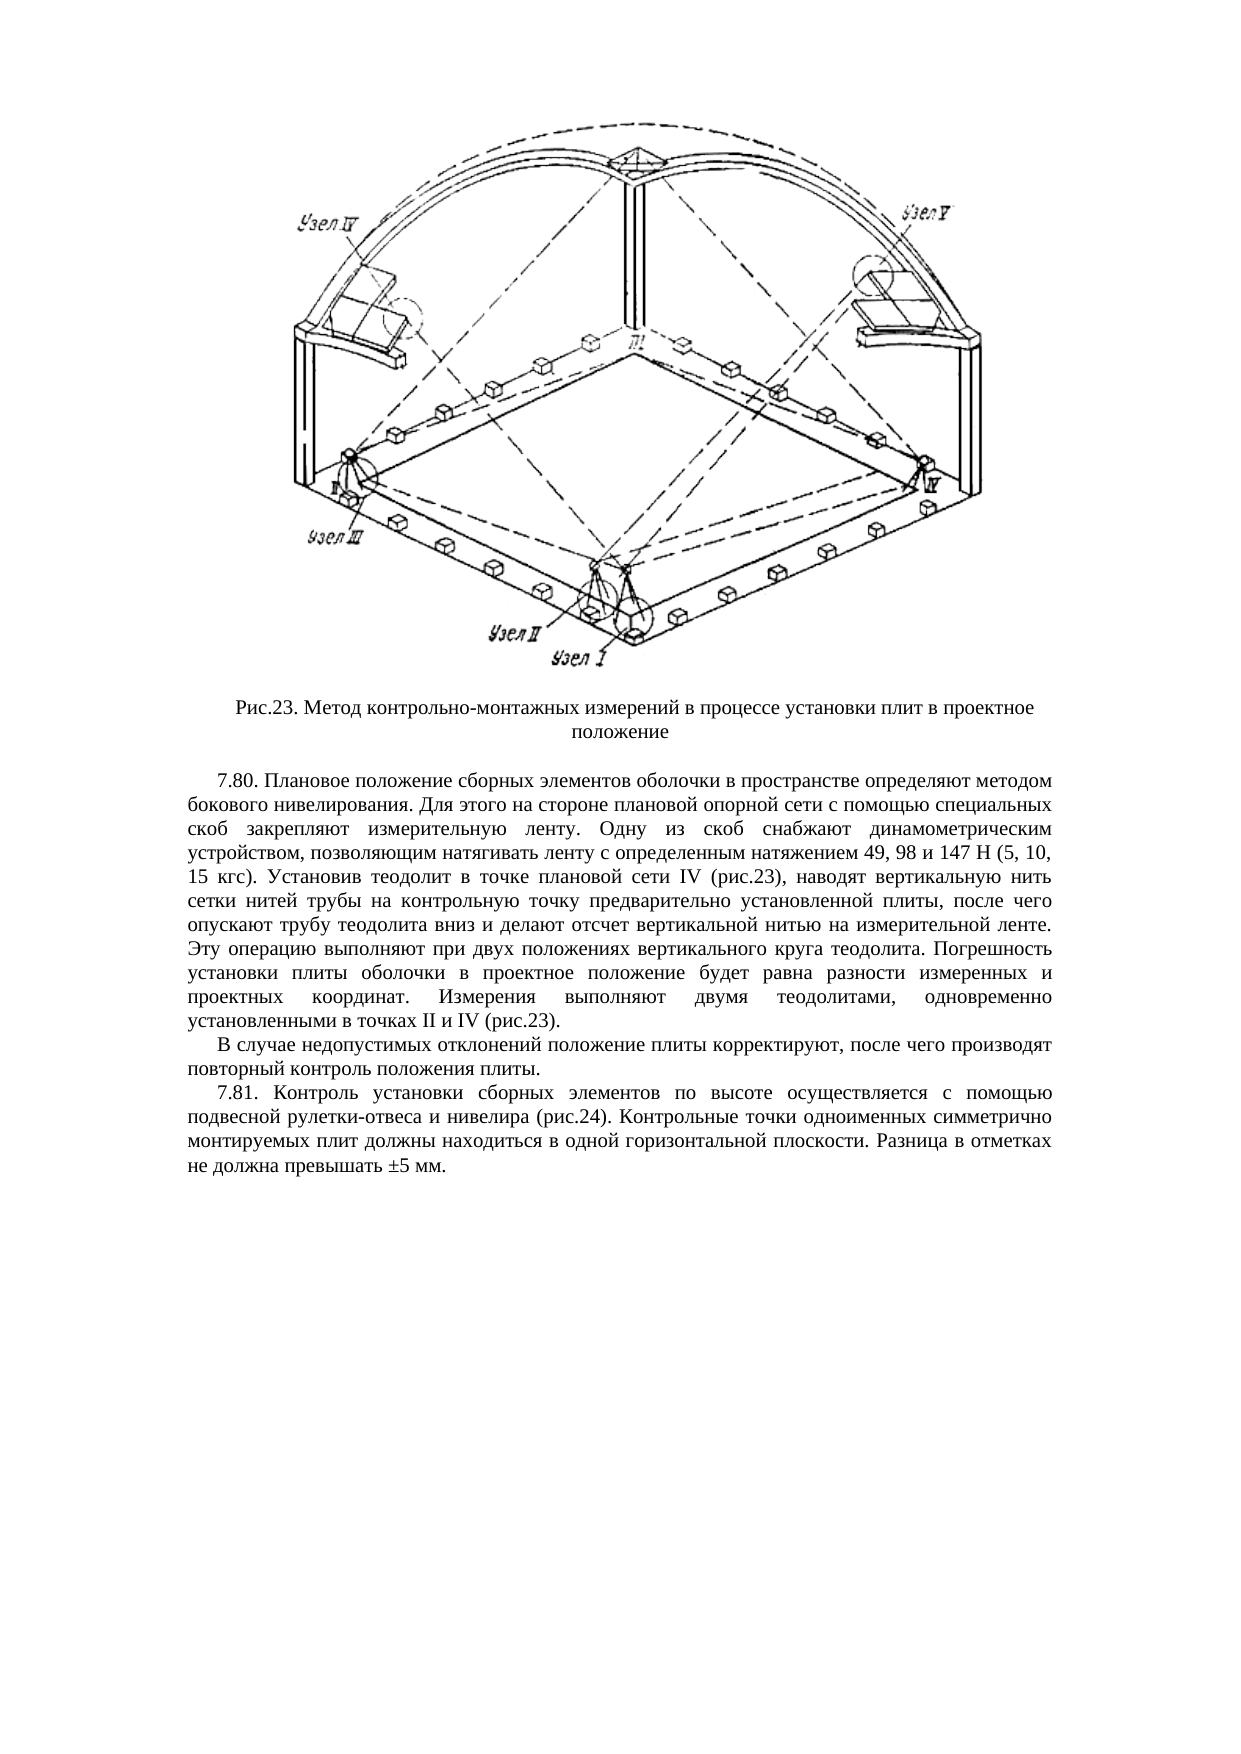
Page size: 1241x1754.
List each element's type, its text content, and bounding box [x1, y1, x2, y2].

text В случае недопустимых отклонений положение плиты корректируют, после чего производят повторный контроль положения плиты. [187, 1032, 1053, 1080]
text 7.80. Плановое положение сборных элементов оболочки в пространстве определяют методом бокового нивелирования. Для этого на стороне плановой опорной сети с помощью специальных скоб закрепляют измерительную ленту. Одну из скоб снабжают динамометрическим устройством, позволяющим натягивать ленту с определенным натяжением 49, 98 и 147 Н (5, 10, 15 кгс). Установив теодолит в точке плановой сети IV (рис.23), наводят вертикальную нить сетки нитей трубы на контрольную точку предварительно установленной плиты, после чего опускают трубу теодолита вниз и делают отсчет вертикальной нитью на измерительной ленте. Эту операцию выполняют при двух положениях вертикального круга теодолита. Погрешность установки плиты оболочки в проектное положение будет равна разности измеренных и проектных координат. Измерения выполняют двумя теодолитами, одновременно установленными в точках II и IV (рис.23). [187, 767, 1053, 1032]
text Рис.23. Метод контрольно-монтажных измерений в процессе установки плит в проектное положение [187, 695, 1053, 743]
text 7.81. Контроль установки сборных элементов по высоте осуществляется с помощью подвесной рулетки-отвеса и нивелира (рис.24). Контрольные точки одноименных симметрично монтируемых плит должны находиться в одной горизонтальной плоскости. Разница в отметках не должна превышать ±5 мм. [187, 1080, 1053, 1177]
picture [283, 118, 987, 672]
